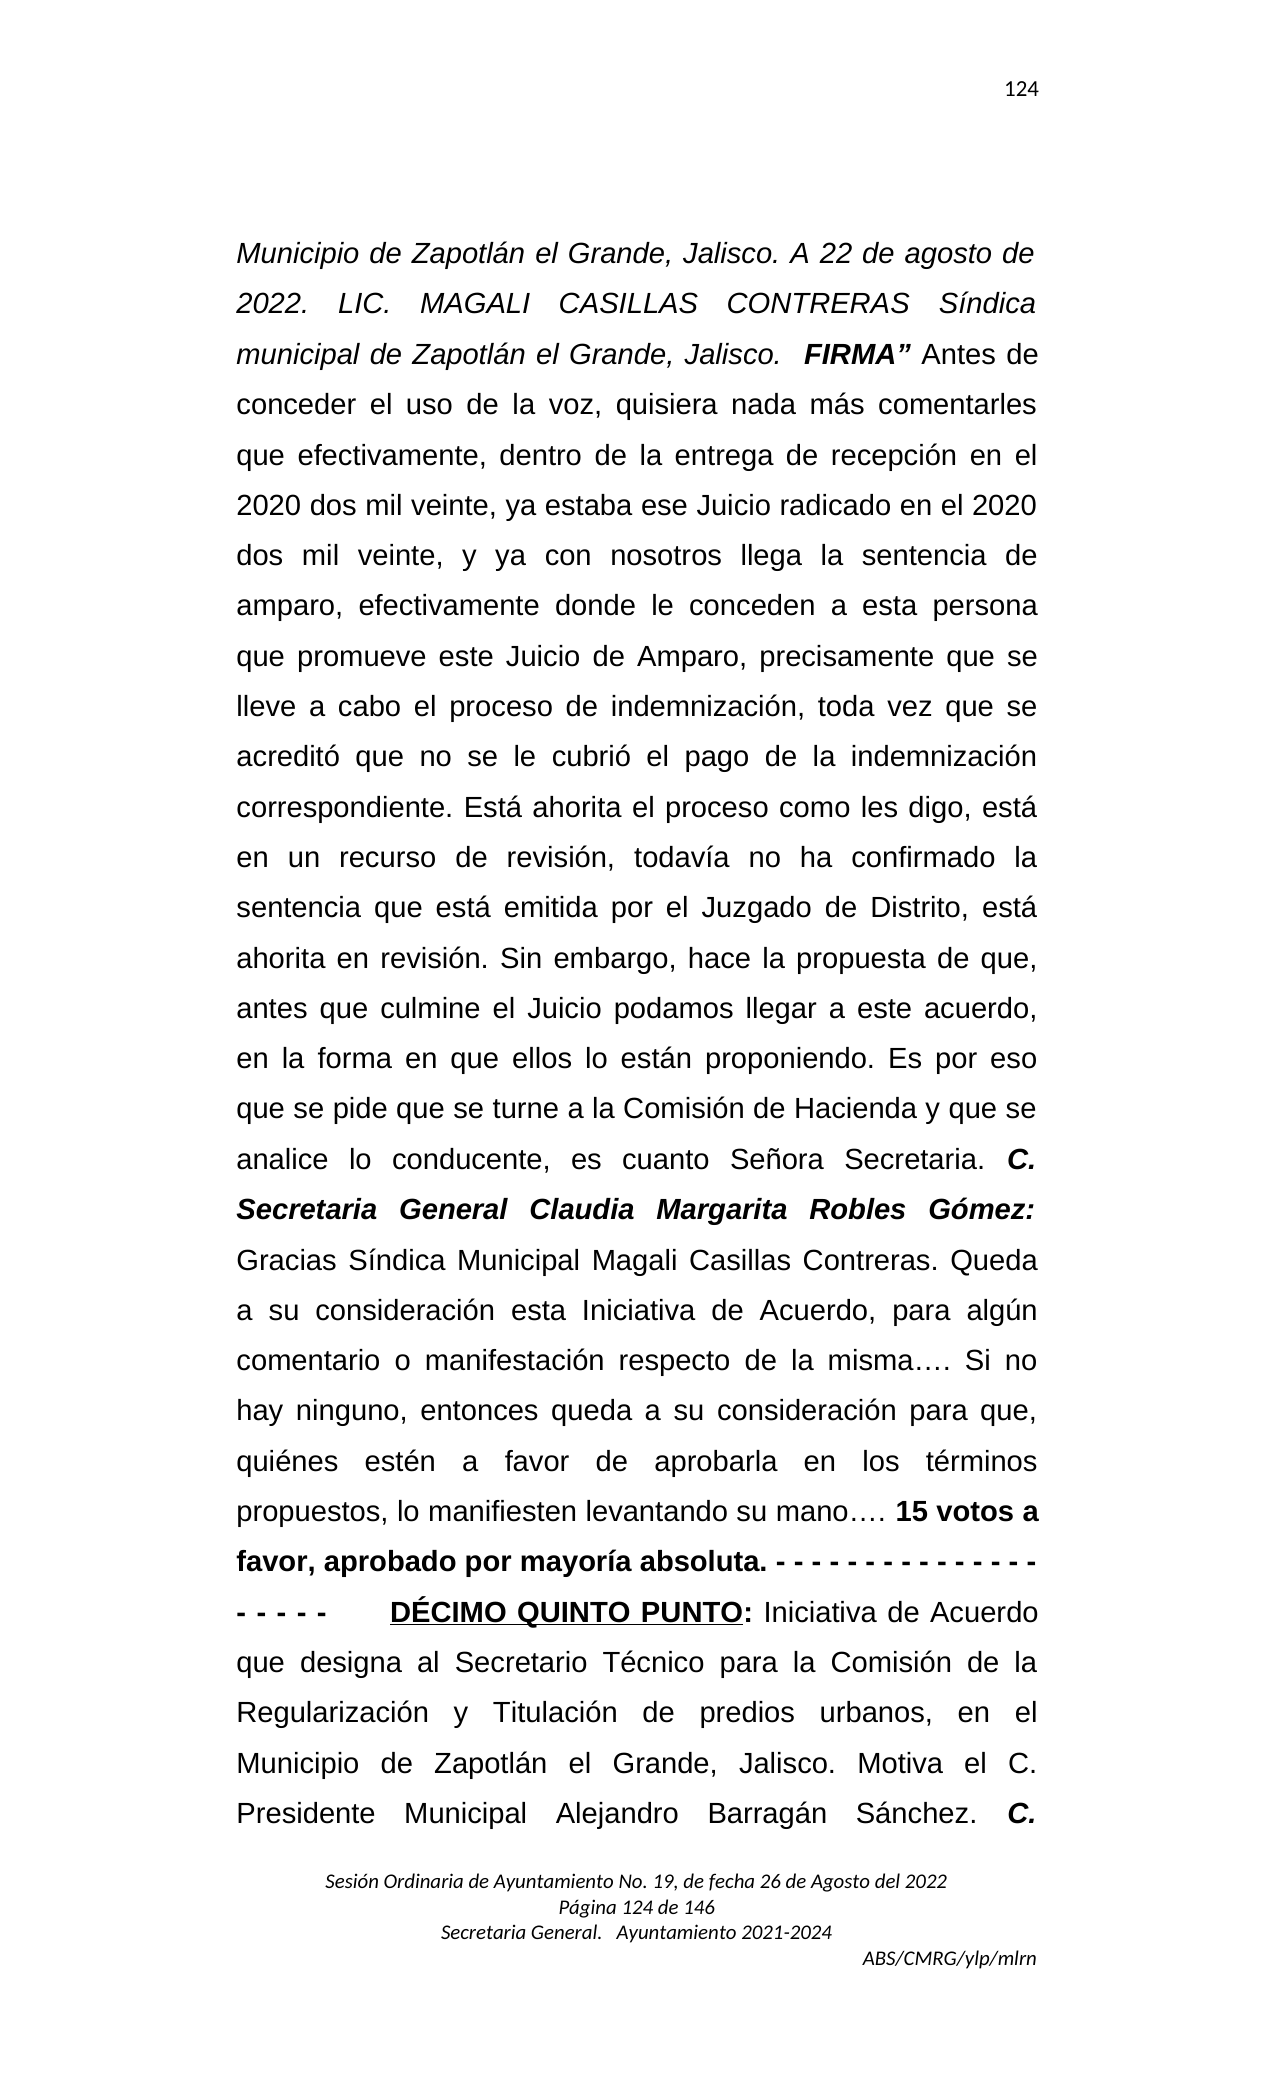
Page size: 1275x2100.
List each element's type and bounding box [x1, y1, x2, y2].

text [236, 236, 1039, 1829]
